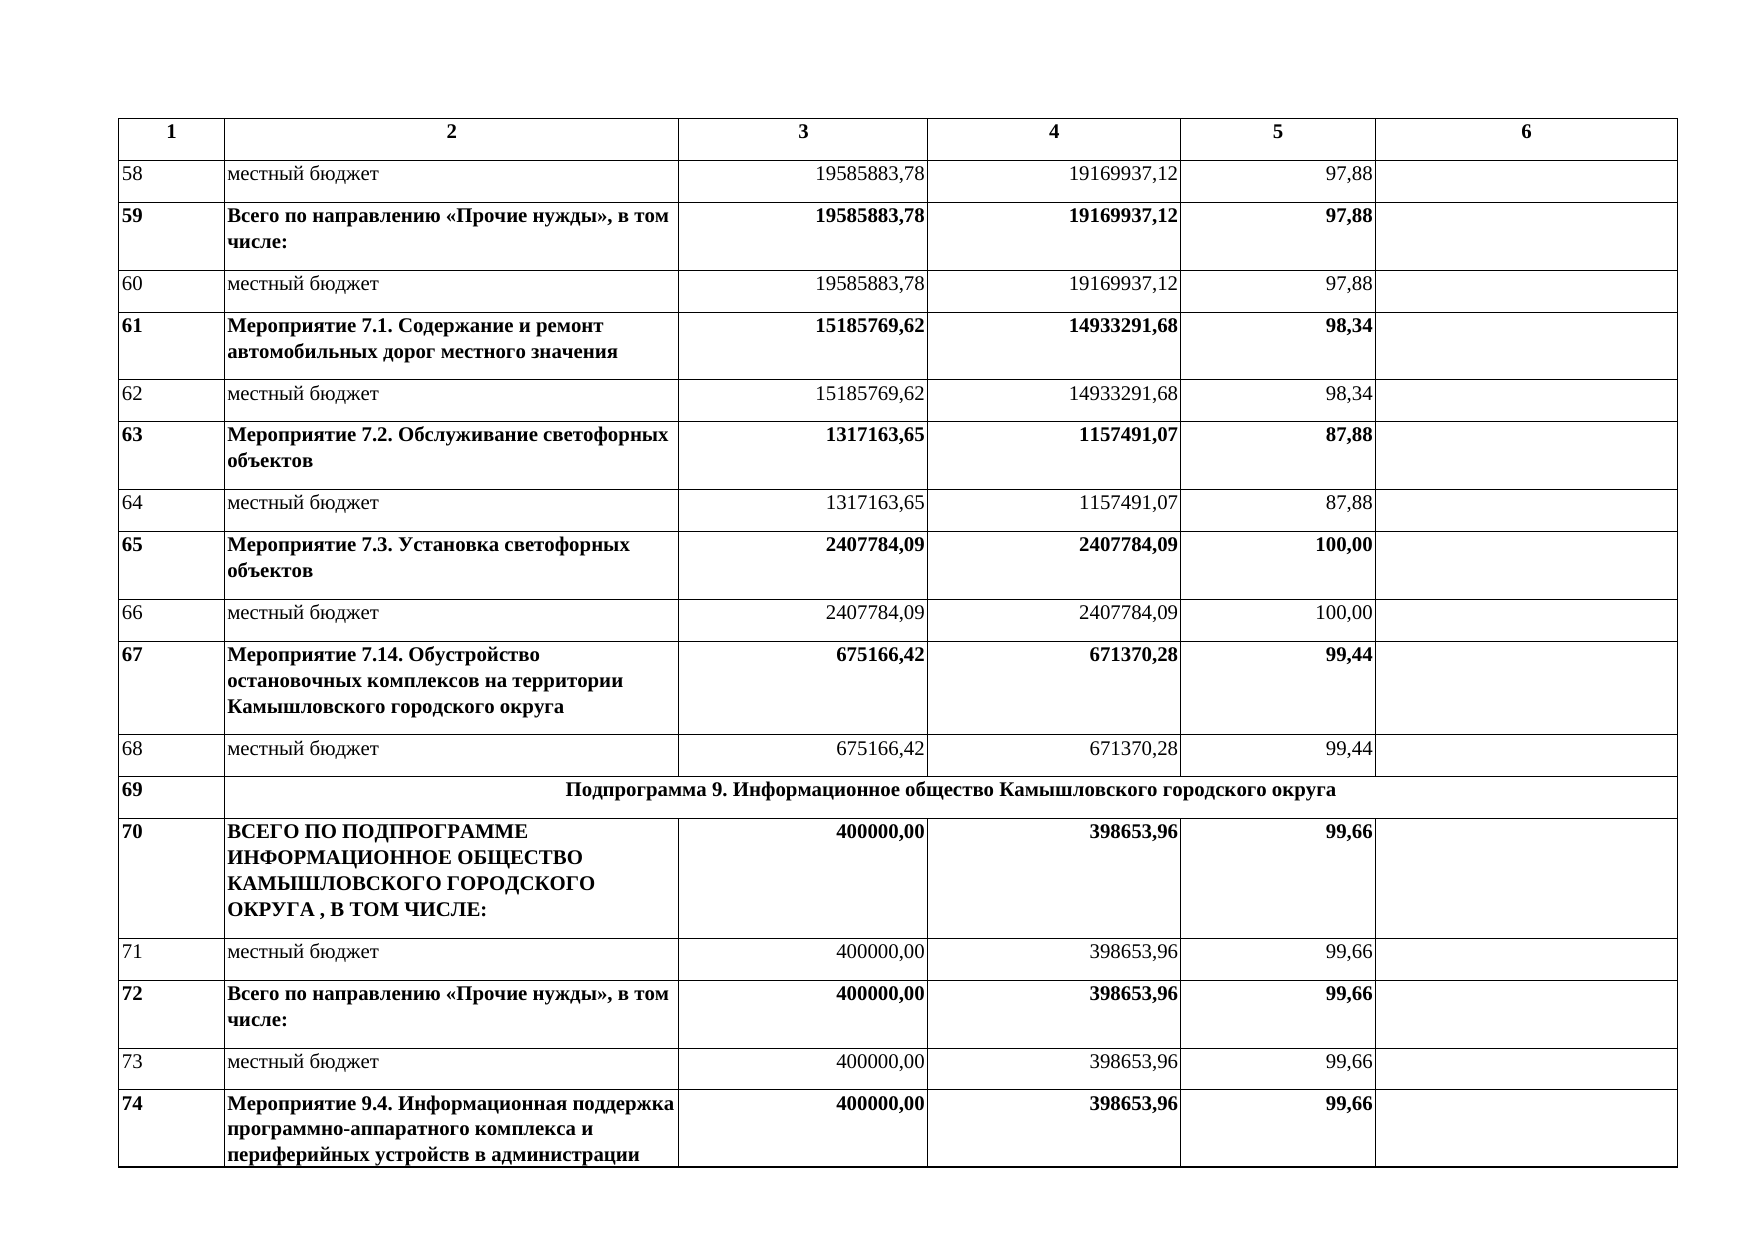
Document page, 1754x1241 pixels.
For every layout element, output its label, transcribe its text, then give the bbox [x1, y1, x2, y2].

table_cell 400000,00 [679, 1090, 927, 1166]
table_cell местный бюджет [225, 161, 678, 202]
table_cell 1157491,07 [928, 490, 1180, 531]
table_cell [1376, 532, 1677, 599]
table_cell 19169937,12 [928, 203, 1180, 270]
table_cell 2407784,09 [679, 600, 927, 641]
table_cell 675166,42 [679, 642, 927, 734]
table_cell [1376, 380, 1677, 421]
table_cell 59 [119, 203, 224, 270]
table_cell 99,66 [1181, 1090, 1375, 1166]
table_cell 400000,00 [679, 939, 927, 980]
table_cell 74 [119, 1090, 224, 1166]
table_cell 400000,00 [679, 981, 927, 1047]
table_header 6 [1376, 119, 1677, 160]
table_cell [1376, 735, 1677, 776]
table_cell местный бюджет [225, 271, 678, 312]
table_cell 65 [119, 532, 224, 599]
table_cell [1376, 1090, 1677, 1166]
table_cell 19585883,78 [679, 271, 927, 312]
table_cell ВСЕГО ПО ПОДПРОГРАММЕ ИНФОРМАЦИОННОЕ ОБЩЕСТВО КАМЫШЛОВСКОГО ГОРОДСКОГО ОКРУГА , В ТОМ ЧИСЛЕ: [225, 819, 678, 938]
table_cell [1376, 600, 1677, 641]
table_cell 99,44 [1181, 735, 1375, 776]
table_cell Мероприятие 7.3. Установка светофорных объектов [225, 532, 678, 599]
table_cell 2407784,09 [928, 600, 1180, 641]
table_cell 60 [119, 271, 224, 312]
table_cell 87,88 [1181, 422, 1375, 489]
table_cell [1376, 642, 1677, 734]
table_cell 62 [119, 380, 224, 421]
table_cell 61 [119, 313, 224, 379]
table_cell 99,66 [1181, 819, 1375, 938]
table_cell [1376, 271, 1677, 312]
table_cell местный бюджет [225, 735, 678, 776]
table_cell 398653,96 [928, 939, 1180, 980]
table_cell местный бюджет [225, 490, 678, 531]
table_cell 19169937,12 [928, 161, 1180, 202]
table_header 4 [928, 119, 1180, 160]
table_cell [1376, 819, 1677, 938]
table_cell 15185769,62 [679, 313, 927, 379]
table_cell 100,00 [1181, 600, 1375, 641]
table_header 5 [1181, 119, 1375, 160]
table_cell 398653,96 [928, 1090, 1180, 1166]
table_cell Всего по направлению «Прочие нужды», в том числе: [225, 981, 678, 1047]
table_cell 58 [119, 161, 224, 202]
table_cell 97,88 [1181, 271, 1375, 312]
table_cell 71 [119, 939, 224, 980]
table_cell 14933291,68 [928, 380, 1180, 421]
table_header 1 [119, 119, 224, 160]
table_cell местный бюджет [225, 600, 678, 641]
table_cell 99,66 [1181, 981, 1375, 1047]
table_cell 99,66 [1181, 1049, 1375, 1089]
table_cell 64 [119, 490, 224, 531]
table_cell [1376, 313, 1677, 379]
table_cell Мероприятие 7.2. Обслуживание светофорных объектов [225, 422, 678, 489]
table_cell 73 [119, 1049, 224, 1089]
table_cell 69 [119, 777, 224, 818]
table_cell 19585883,78 [679, 203, 927, 270]
table_cell 675166,42 [679, 735, 927, 776]
table_cell 400000,00 [679, 819, 927, 938]
table_cell 97,88 [1181, 161, 1375, 202]
table_cell 398653,96 [928, 1049, 1180, 1089]
table_cell Всего по направлению «Прочие нужды», в том числе: [225, 203, 678, 270]
table_cell 15185769,62 [679, 380, 927, 421]
table_cell [1376, 939, 1677, 980]
table_cell 99,44 [1181, 642, 1375, 734]
table_cell [1376, 203, 1677, 270]
table_cell 98,34 [1181, 380, 1375, 421]
table_cell 19585883,78 [679, 161, 927, 202]
table_cell 97,88 [1181, 203, 1375, 270]
table_cell [1376, 161, 1677, 202]
table_cell 14933291,68 [928, 313, 1180, 379]
table_cell 398653,96 [928, 819, 1180, 938]
table_cell 87,88 [1181, 490, 1375, 531]
table_cell 671370,28 [928, 642, 1180, 734]
table_header 2 [225, 119, 678, 160]
table_cell [1376, 422, 1677, 489]
table_cell [1376, 981, 1677, 1047]
table_cell [1376, 490, 1677, 531]
table_cell Мероприятие 7.14. Обустройство остановочных комплексов на территории Камышловского городского округа [225, 642, 678, 734]
table_cell 67 [119, 642, 224, 734]
table_cell 98,34 [1181, 313, 1375, 379]
table_header 3 [679, 119, 927, 160]
table_cell 100,00 [1181, 532, 1375, 599]
table_cell 2407784,09 [679, 532, 927, 599]
table_cell 72 [119, 981, 224, 1047]
table_cell 1157491,07 [928, 422, 1180, 489]
table_cell местный бюджет [225, 939, 678, 980]
table_cell Мероприятие 7.1. Содержание и ремонт автомобильных дорог местного значения [225, 313, 678, 379]
table_cell 398653,96 [928, 981, 1180, 1047]
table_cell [225, 1090, 678, 1166]
table_cell 68 [119, 735, 224, 776]
table_cell Подпрограмма 9. Информационное общество Камышловского городского округа [225, 777, 1677, 818]
table_cell 671370,28 [928, 735, 1180, 776]
table_cell 66 [119, 600, 224, 641]
table_cell 63 [119, 422, 224, 489]
table_cell 1317163,65 [679, 422, 927, 489]
table_cell местный бюджет [225, 380, 678, 421]
table_cell [1376, 1049, 1677, 1089]
table_cell 19169937,12 [928, 271, 1180, 312]
table_cell 400000,00 [679, 1049, 927, 1089]
table_cell местный бюджет [225, 1049, 678, 1089]
table_cell 99,66 [1181, 939, 1375, 980]
table_cell 2407784,09 [928, 532, 1180, 599]
table_cell 70 [119, 819, 224, 938]
table_cell 1317163,65 [679, 490, 927, 531]
